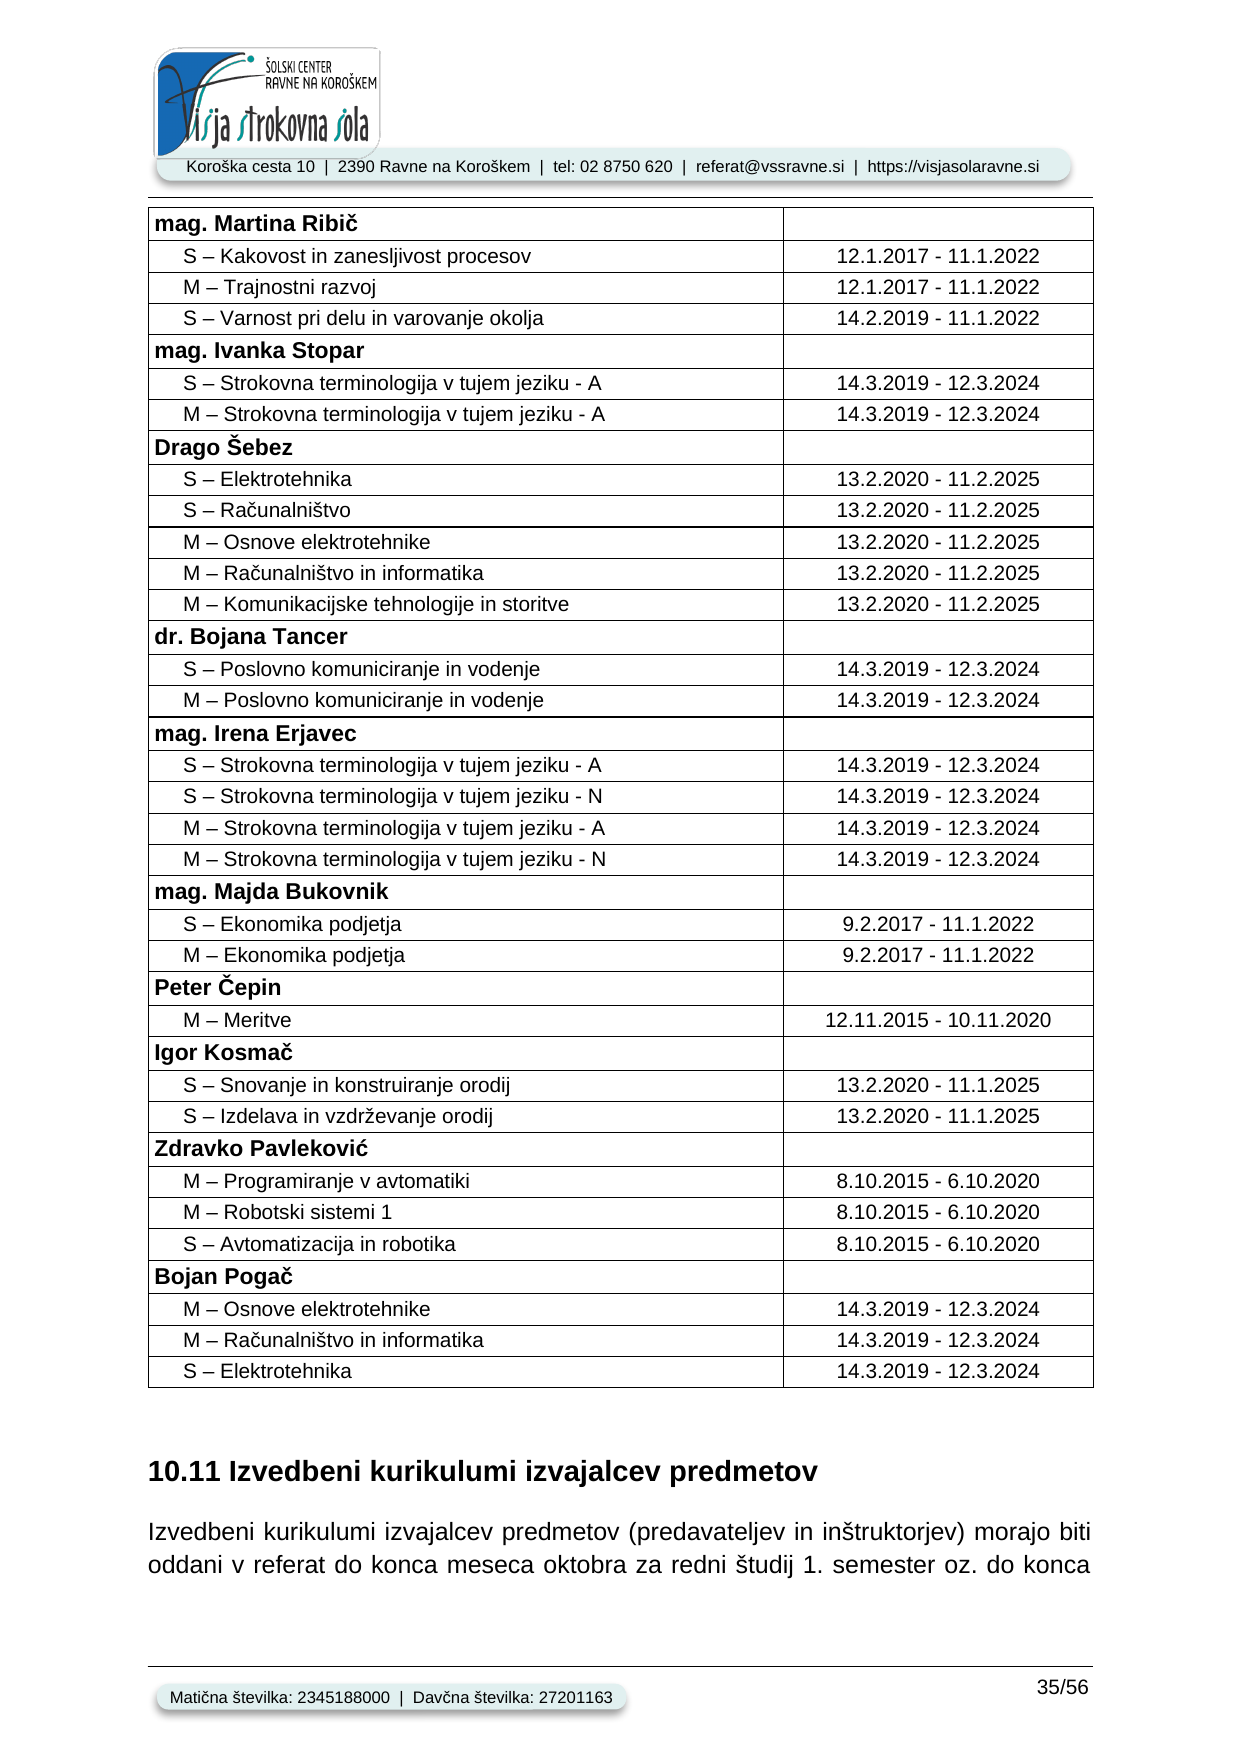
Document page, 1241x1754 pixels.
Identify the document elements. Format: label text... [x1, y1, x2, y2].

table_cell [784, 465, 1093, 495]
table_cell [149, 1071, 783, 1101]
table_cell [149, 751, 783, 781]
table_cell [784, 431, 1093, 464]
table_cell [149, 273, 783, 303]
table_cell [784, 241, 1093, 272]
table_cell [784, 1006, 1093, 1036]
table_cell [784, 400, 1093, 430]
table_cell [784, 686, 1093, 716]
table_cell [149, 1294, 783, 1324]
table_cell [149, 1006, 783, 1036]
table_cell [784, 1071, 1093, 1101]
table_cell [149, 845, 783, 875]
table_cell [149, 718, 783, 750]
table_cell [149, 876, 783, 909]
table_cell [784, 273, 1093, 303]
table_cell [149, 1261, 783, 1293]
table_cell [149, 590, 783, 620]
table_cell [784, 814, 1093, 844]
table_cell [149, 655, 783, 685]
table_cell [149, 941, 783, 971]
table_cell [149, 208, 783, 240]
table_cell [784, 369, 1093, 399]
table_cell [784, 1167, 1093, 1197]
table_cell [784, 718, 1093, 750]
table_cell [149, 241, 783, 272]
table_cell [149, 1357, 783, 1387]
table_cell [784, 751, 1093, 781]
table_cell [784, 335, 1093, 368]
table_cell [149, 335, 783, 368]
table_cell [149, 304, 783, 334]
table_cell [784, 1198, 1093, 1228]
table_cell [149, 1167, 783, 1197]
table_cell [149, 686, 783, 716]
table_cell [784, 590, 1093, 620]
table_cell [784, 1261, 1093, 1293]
subtitle 10.11 Izvedbeni kurikulumi izvajalcev predmetov [148, 1454, 1093, 1487]
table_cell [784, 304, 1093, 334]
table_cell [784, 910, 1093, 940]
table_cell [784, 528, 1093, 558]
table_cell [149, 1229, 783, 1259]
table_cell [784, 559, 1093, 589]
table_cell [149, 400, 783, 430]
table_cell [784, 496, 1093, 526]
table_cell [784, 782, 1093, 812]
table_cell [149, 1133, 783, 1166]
picture [147, 42, 387, 166]
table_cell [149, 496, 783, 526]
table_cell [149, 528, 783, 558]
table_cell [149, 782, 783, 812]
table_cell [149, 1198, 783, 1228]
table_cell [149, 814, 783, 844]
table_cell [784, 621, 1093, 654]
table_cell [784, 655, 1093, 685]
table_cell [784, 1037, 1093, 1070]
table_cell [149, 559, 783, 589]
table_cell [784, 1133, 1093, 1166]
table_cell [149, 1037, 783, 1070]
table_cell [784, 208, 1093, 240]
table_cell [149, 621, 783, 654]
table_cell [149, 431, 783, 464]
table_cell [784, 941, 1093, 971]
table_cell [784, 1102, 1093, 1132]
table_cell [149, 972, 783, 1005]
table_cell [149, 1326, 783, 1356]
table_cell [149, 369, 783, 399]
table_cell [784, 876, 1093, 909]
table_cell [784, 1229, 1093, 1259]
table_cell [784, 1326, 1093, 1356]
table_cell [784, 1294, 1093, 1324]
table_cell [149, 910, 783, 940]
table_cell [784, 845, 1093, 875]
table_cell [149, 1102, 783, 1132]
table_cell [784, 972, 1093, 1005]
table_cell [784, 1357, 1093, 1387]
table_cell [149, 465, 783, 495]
